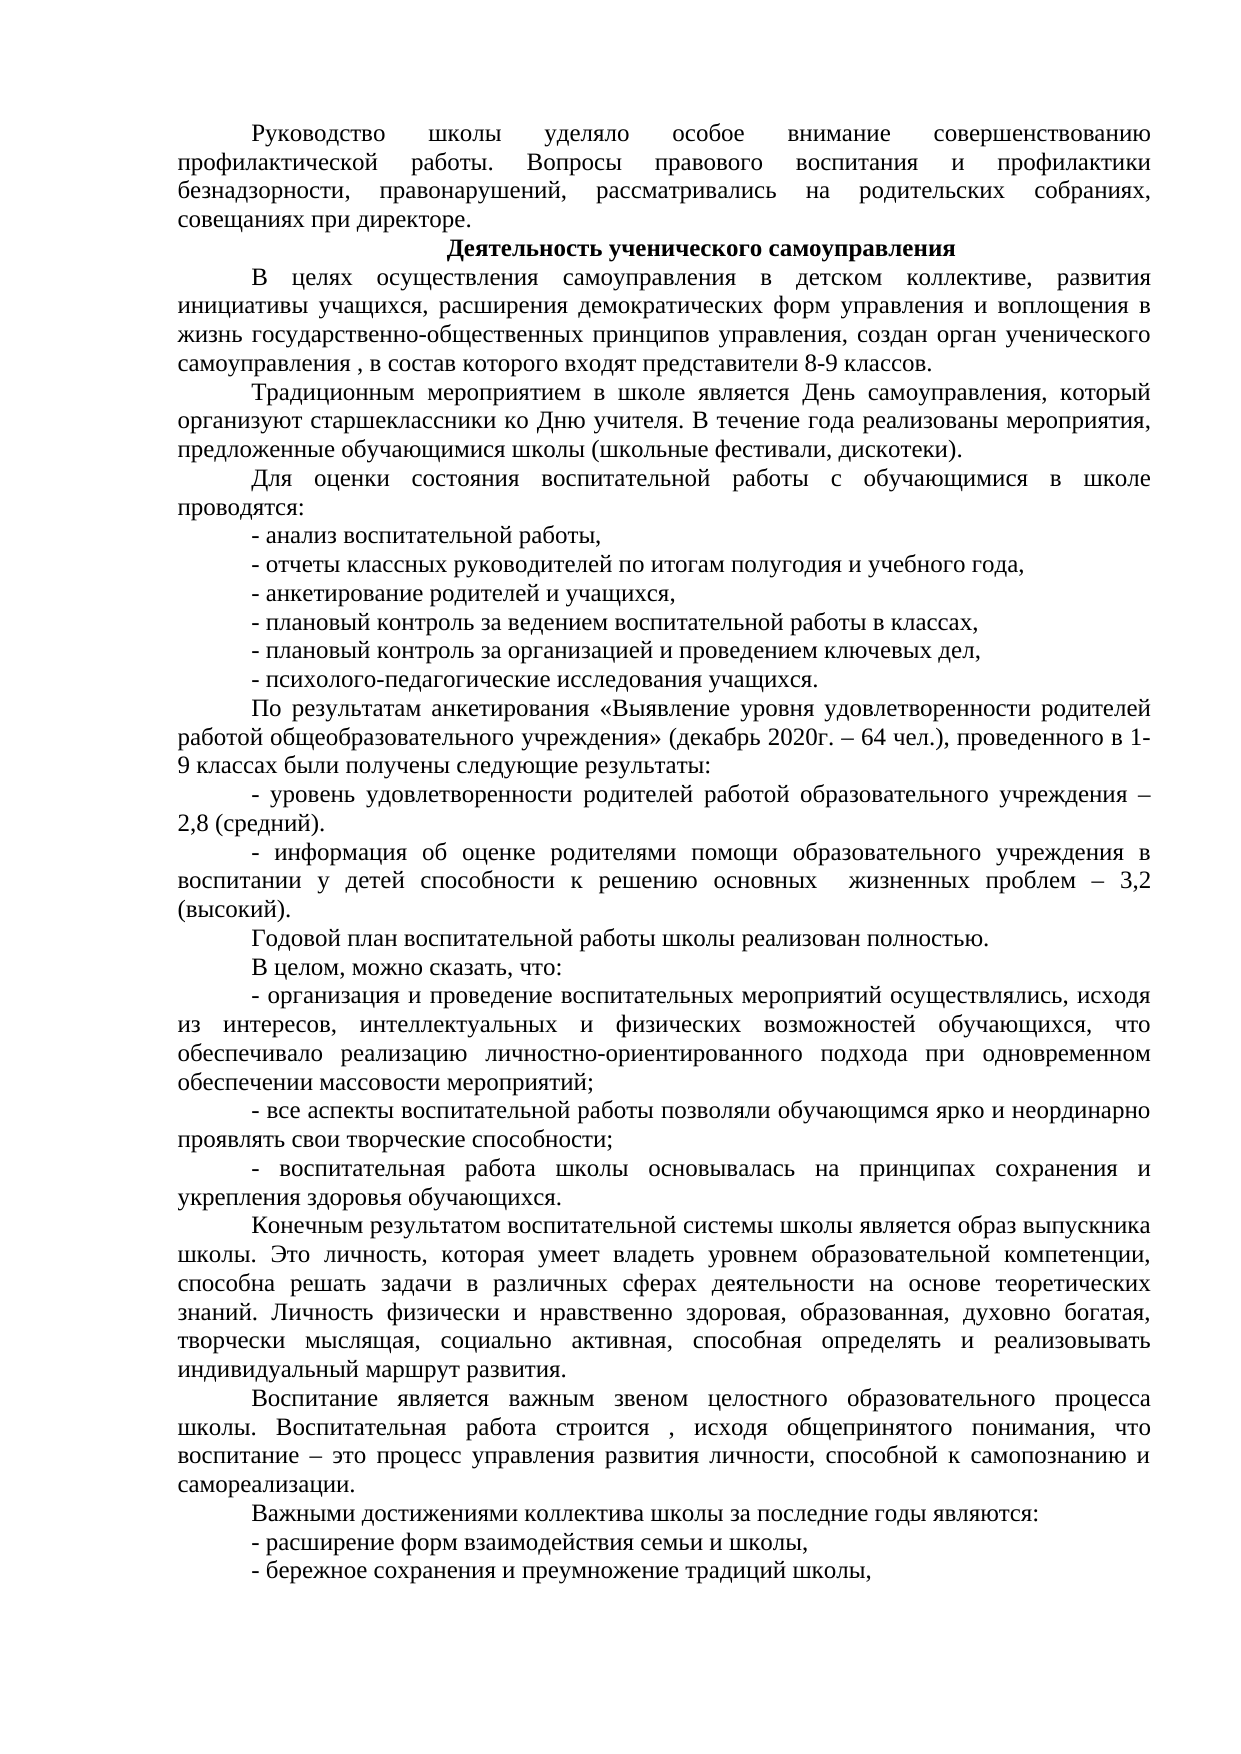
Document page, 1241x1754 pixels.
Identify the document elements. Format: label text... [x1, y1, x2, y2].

text - плановый контроль за организацией и проведением ключевых дел, [177, 636, 1152, 664]
text В целях осуществления самоуправления в детском коллективе, развития инициативы учащихся, расширения демократических форм управления и воплощения в жизнь государственно-общественных принципов управления, создан орган ученического самоуправления , в состав которого входят представители 8-9 классов. [177, 262, 1152, 377]
text - информация об оценке родителями помощи образовательного учреждения в воспитании у детей способности к решению основных жизненных проблем – 3,2 (высокий). [177, 837, 1152, 923]
text Традиционным мероприятием в школе является День самоуправления, который организуют старшеклассники ко Дню учителя. В течение года реализованы мероприятия, предложенные обучающимися школы (школьные фестивали, дискотеки). [177, 377, 1152, 463]
text Важными достижениями коллектива школы за последние годы являются: [177, 1498, 1152, 1527]
text - анализ воспитательной работы, [177, 521, 1152, 549]
text По результатам анкетирования «Выявление уровня удовлетворенности родителей работой общеобразовательного учреждения» (декабрь 2020г. – 64 чел.), проведенного в 1-9 классах были получены следующие результаты: [177, 693, 1152, 779]
text - плановый контроль за ведением воспитательной работы в классах, [177, 607, 1152, 636]
text - все аспекты воспитательной работы позволяли обучающимся ярко и неординарно проявлять свои творческие способности; [177, 1096, 1152, 1153]
text - организация и проведение воспитательных мероприятий осуществлялись, исходя из интересов, интеллектуальных и физических возможностей обучающихся, что обеспечивало реализацию личностно-ориентированного подхода при одновременном обеспечении массовости мероприятий; [177, 981, 1152, 1096]
text - расширение форм взаимодействия семьи и школы, [177, 1527, 1152, 1556]
text - бережное сохранения и преумножение традиций школы, [177, 1556, 1152, 1584]
text - анкетирование родителей и учащихся, [177, 578, 1152, 607]
text Воспитание является важным звеном целостного образовательного процесса школы. Воспитательная работа строится , исходя общепринятого понимания, что воспитание – это процесс управления развития личности, способной к самопознанию и самореализации. [177, 1383, 1152, 1498]
text Деятельность ученического самоуправления [177, 233, 1152, 262]
text Конечным результатом воспитательной системы школы является образ выпускника школы. Это личность, которая умеет владеть уровнем образовательной компетенции, способна решать задачи в различных сферах деятельности на основе теоретических знаний. Личность физически и нравственно здоровая, образованная, духовно богатая, творчески мыслящая, социально активная, способная определять и реализовывать индивидуальный маршрут развития. [177, 1211, 1152, 1383]
text Для оценки состояния воспитательной работы с обучающимися в школе проводятся: [177, 463, 1152, 521]
text Годовой план воспитательной работы школы реализован полностью. [177, 923, 1152, 952]
text - уровень удовлетворенности родителей работой образовательного учреждения – 2,8 (средний). [177, 779, 1152, 837]
text В целом, можно сказать, что: [177, 952, 1152, 981]
text - психолого-педагогические исследования учащихся. [177, 664, 1152, 693]
text - воспитательная работа школы основывалась на принципах сохранения и укрепления здоровья обучающихся. [177, 1153, 1152, 1211]
text Руководство школы уделяло особое внимание совершенствованию профилактической работы. Вопросы правового воспитания и профилактики безнадзорности, правонарушений, рассматривались на родительских собраниях, совещаниях при директоре. [177, 118, 1152, 233]
text - отчеты классных руководителей по итогам полугодия и учебного года, [177, 549, 1152, 578]
